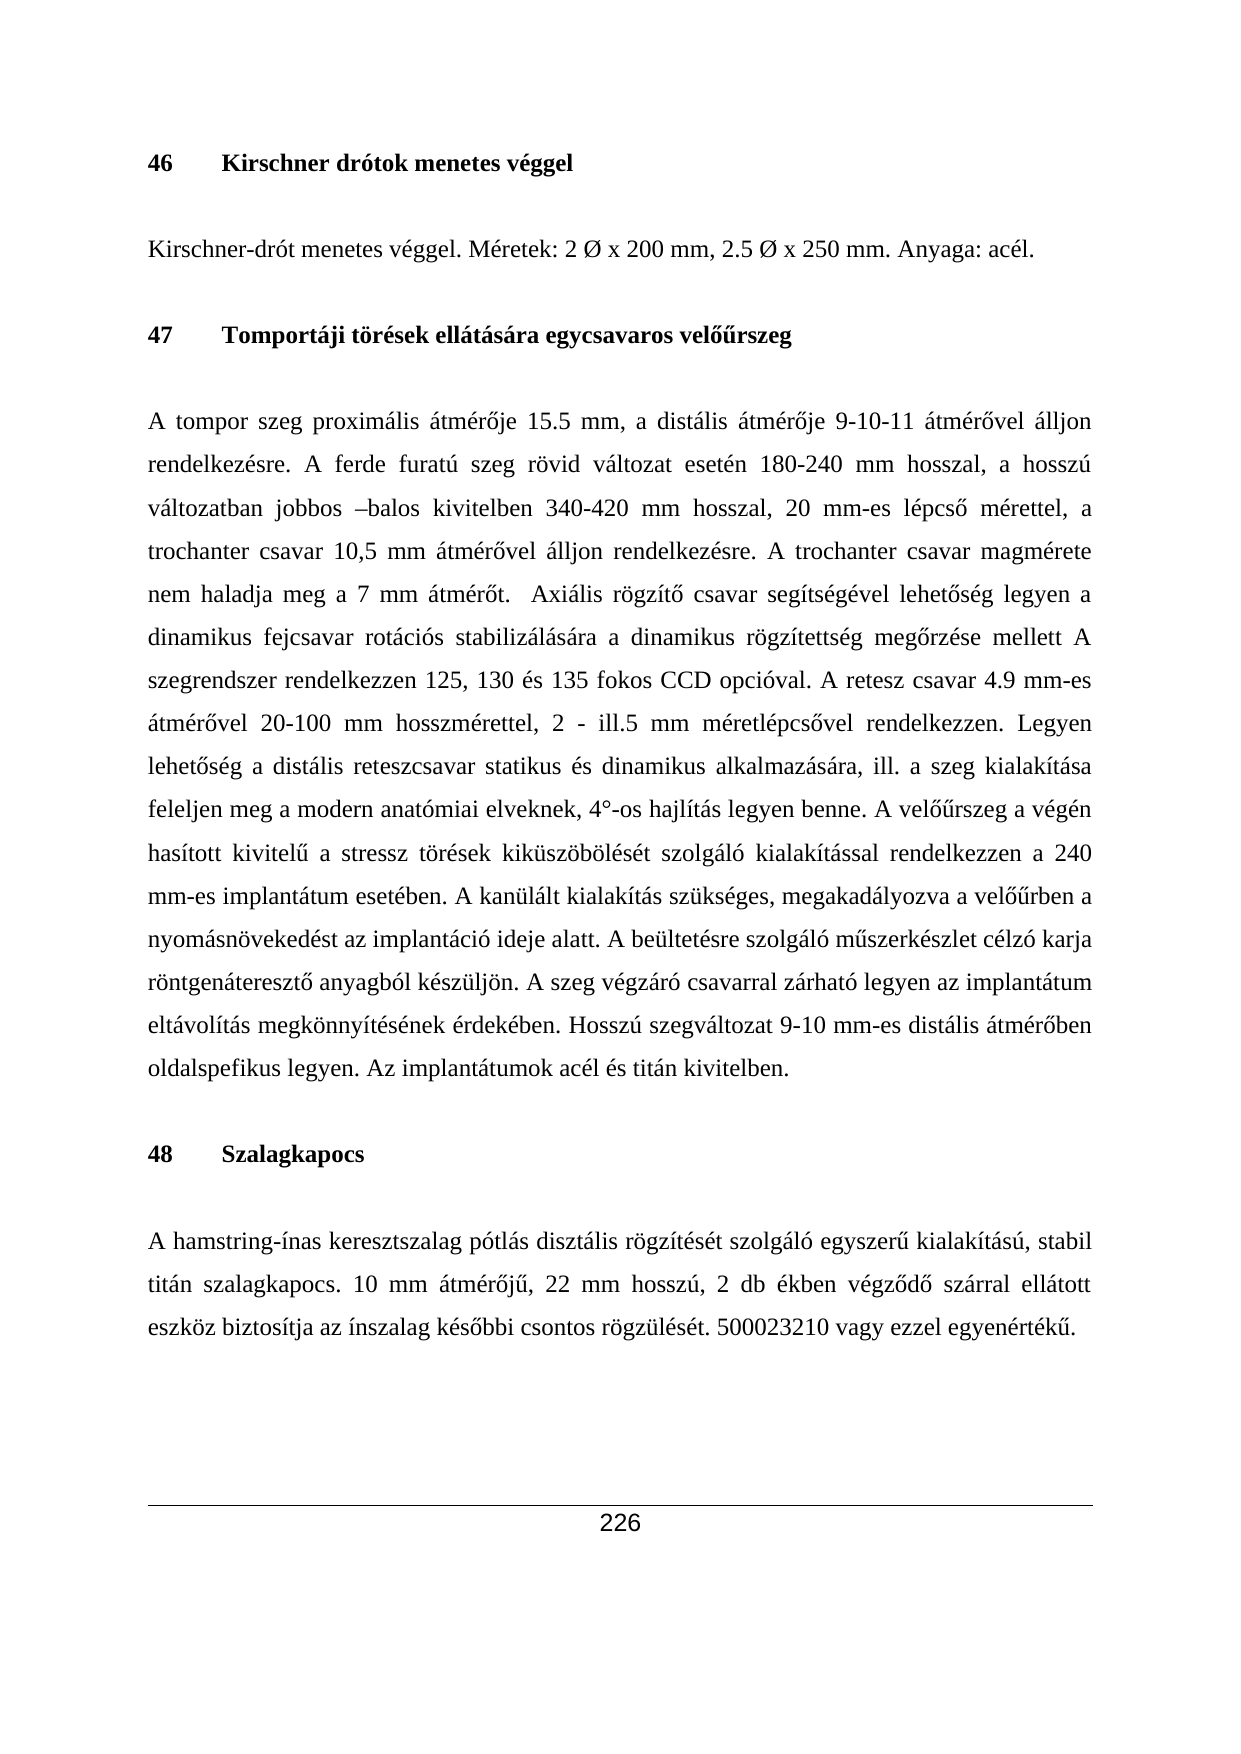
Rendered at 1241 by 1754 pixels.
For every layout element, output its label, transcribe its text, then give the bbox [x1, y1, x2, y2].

text 46 Kirschner drótok menetes véggel [148, 148, 1093, 176]
text A hamstring-ínas keresztszalag pótlás disztális rögzítését szolgáló egyszerű kialakítású, stabil titán szalagkapocs. 10 mm átmérőjű, 22 mm hosszú, 2 db ékben végződő szárral ellátott eszköz biztosítja az ínszalag későbbi csontos rögzülését. 500023210 vagy ezzel egyenértékű. [148, 1226, 1093, 1341]
text 48 Szalagkapocs [148, 1139, 1093, 1168]
text 47 Tomportáji törések ellátására egycsavaros velőűrszeg [148, 320, 1093, 349]
text Kirschner-drót menetes véggel. Méretek: 2 Ø x 200 mm, 2.5 Ø x 250 mm. Anyaga: acél. [148, 234, 1093, 263]
text A tompor szeg proximális átmérője 15.5 mm, a distális átmérője 9-10-11 átmérővel álljon rendelkezésre. A ferde furatú szeg rövid változat esetén 180-240 mm hosszal, a hosszú változatban jobbos –balos kivitelben 340-420 mm hosszal, 20 mm-es lépcső mérettel, a trochanter csavar 10,5 mm átmérővel álljon rendelkezésre. A trochanter csavar magmérete nem haladja meg a 7 mm átmérőt. Axiális rögzítő csavar segítségével lehetőség legyen a dinamikus fejcsavar rotációs stabilizálására a dinamikus rögzítettség megőrzése mellett A szegrendszer rendelkezzen 125, 130 és 135 fokos CCD opcióval. A retesz csavar 4.9 mm-es átmérővel 20-100 mm hosszmérettel, 2 - ill.5 mm méretlépcsővel rendelkezzen. Legyen lehetőség a distális reteszcsavar statikus és dinamikus alkalmazására, ill. a szeg kialakítása feleljen meg a modern anatómiai elveknek, 4°-os hajlítás legyen benne. A velőűrszeg a végén hasított kivitelű a stressz törések kiküszöbölését szolgáló kialakítással rendelkezzen a 240 mm-es implantátum esetében. A kanülált kialakítás szükséges, megakadályozva a velőűrben a nyomásnövekedést az implantáció ideje alatt. A beültetésre szolgáló műszerkészlet célzó karja röntgenáteresztő anyagból készüljön. A szeg végzáró csavarral zárható legyen az implantátum eltávolítás megkönnyítésének érdekében. Hosszú szegváltozat 9-10 mm-es distális átmérőben oldalspefikus legyen. Az implantátumok acél és titán kivitelben. [148, 406, 1093, 1082]
